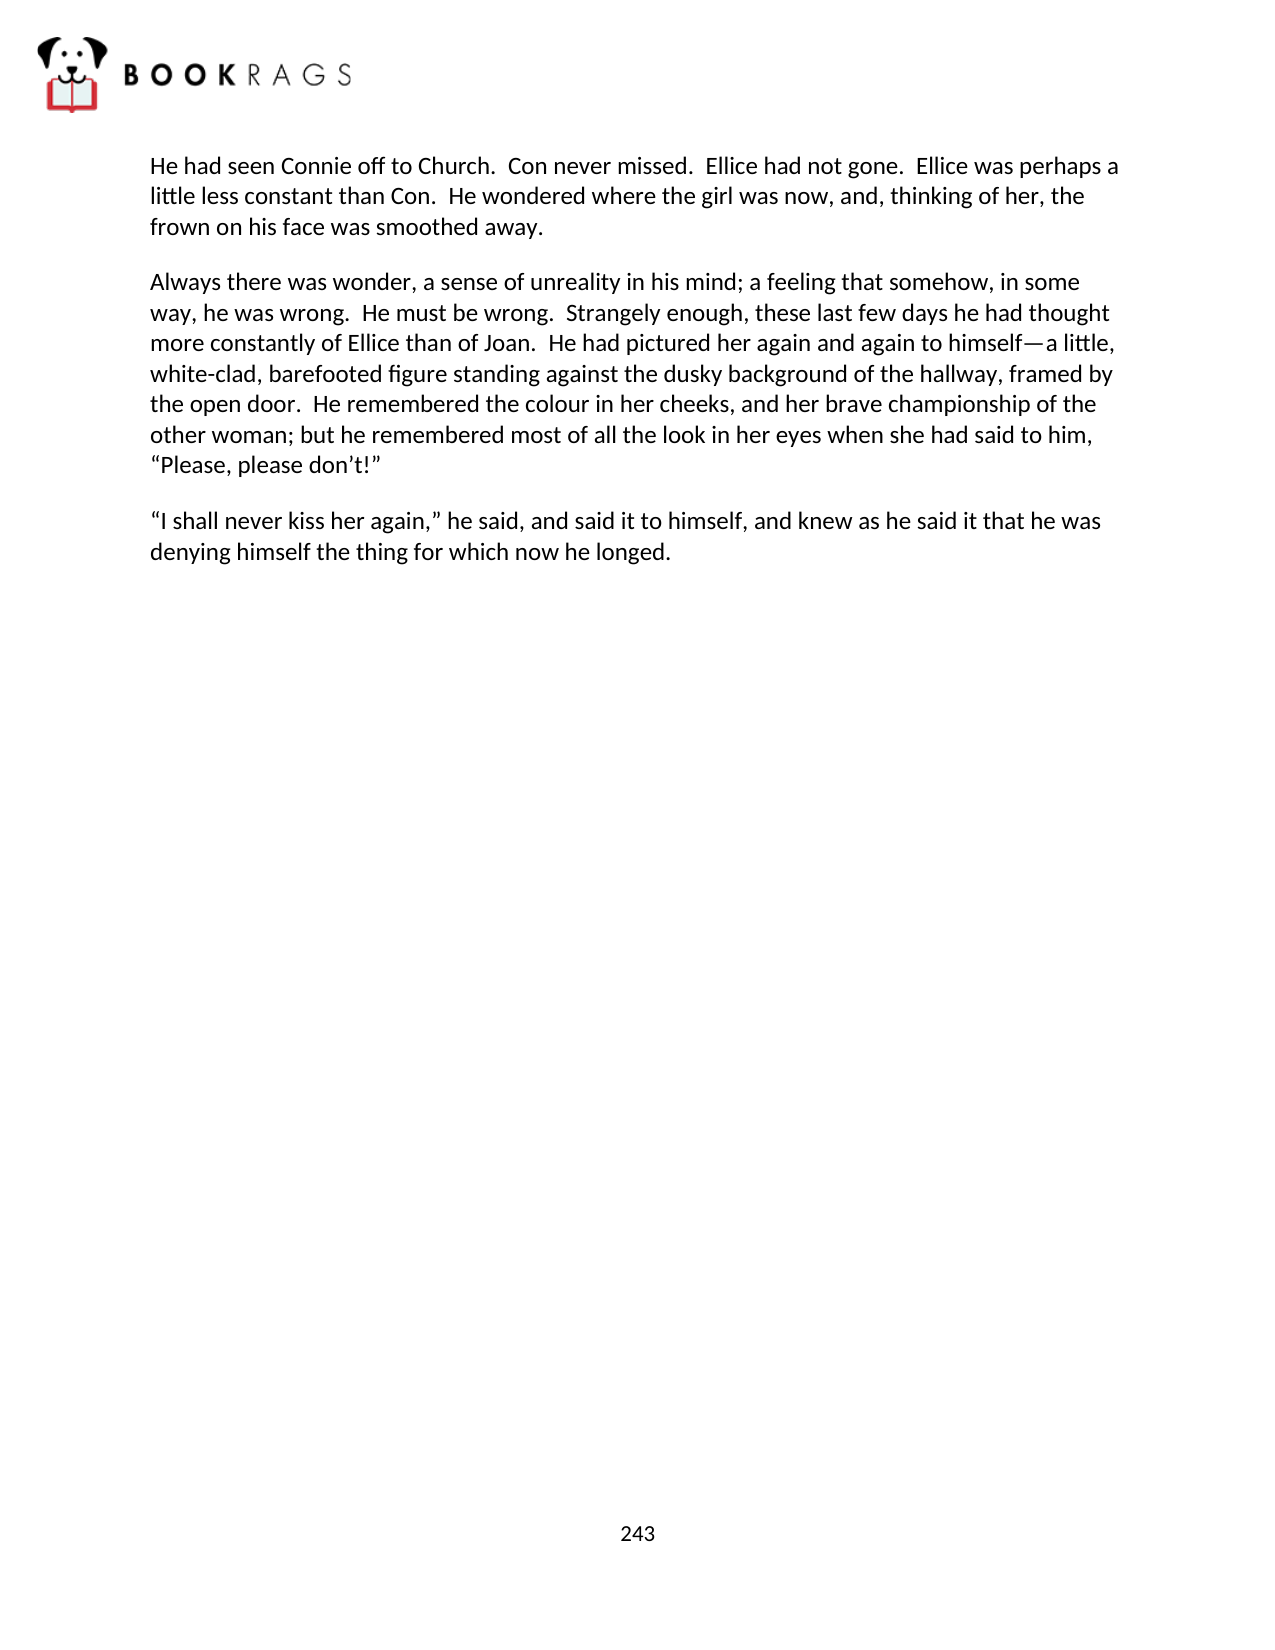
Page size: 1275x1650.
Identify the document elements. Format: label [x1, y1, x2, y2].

picture [37, 37, 351, 113]
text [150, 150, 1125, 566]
